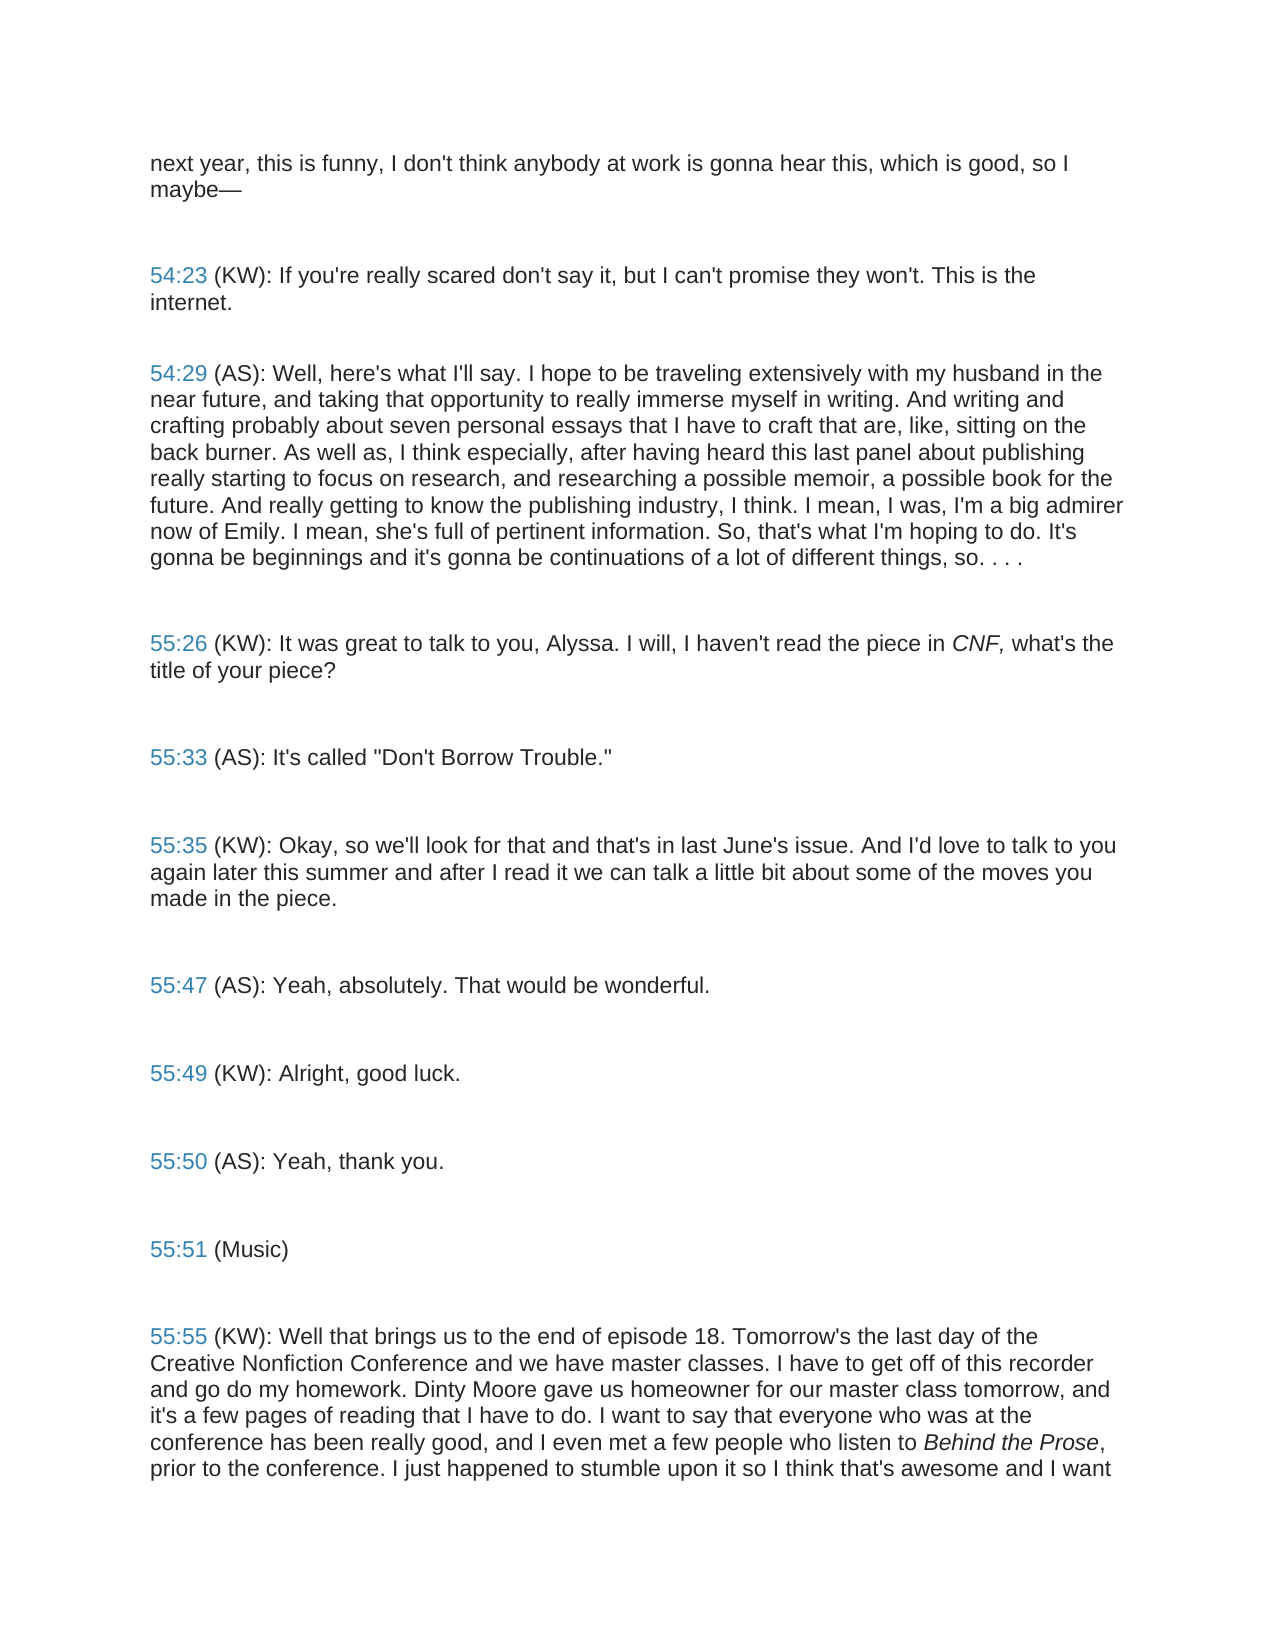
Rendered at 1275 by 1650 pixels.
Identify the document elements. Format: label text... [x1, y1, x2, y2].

text 55:51 (Music) [150, 1236, 1125, 1262]
text 54:23 (KW): If you're really scared don't say it, but I can't promise they won't. This is the internet. [150, 262, 1125, 343]
text 54:29 (AS): Well, here's what I'll say. I hope to be traveling extensively with my husband in the near future, and taking that opportunity to really immerse myself in writing. And writing and crafting probably about seven personal essays that I have to craft that are, like, sitting on the back burner. As well as, I think especially, after having heard this last panel about publishing really starting to focus on research, and researching a possible memoir, a possible book for the future. And really getting to know the publishing industry, I think. I mean, I was, I'm a big admirer now of Emily. I mean, she's full of pertinent information. So, that's what I'm hoping to do. It's gonna be beginnings and it's gonna be continuations of a lot of different things, so. . . . [150, 360, 1125, 571]
text 55:33 (AS): It's called "Don't Borrow Trouble." [150, 744, 1125, 771]
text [150, 150, 1125, 203]
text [150, 1323, 1125, 1481]
text 55:26 (KW): It was great to talk to you, Alyssa. I will, I haven't read the piece in CNF, what's the title of your piece? [150, 630, 1125, 683]
text 55:47 (AS): Yeah, absolutely. That would be wonderful. [150, 972, 1125, 999]
text 55:49 (KW): Alright, good luck. [150, 1060, 1125, 1087]
text 55:35 (KW): Okay, so we'll look for that and that's in last June's issue. And I'd love to talk to you again later this summer and after I read it we can talk a little bit about some of the moves you made in the piece. [150, 832, 1125, 911]
text 55:50 (AS): Yeah, thank you. [150, 1148, 1125, 1174]
